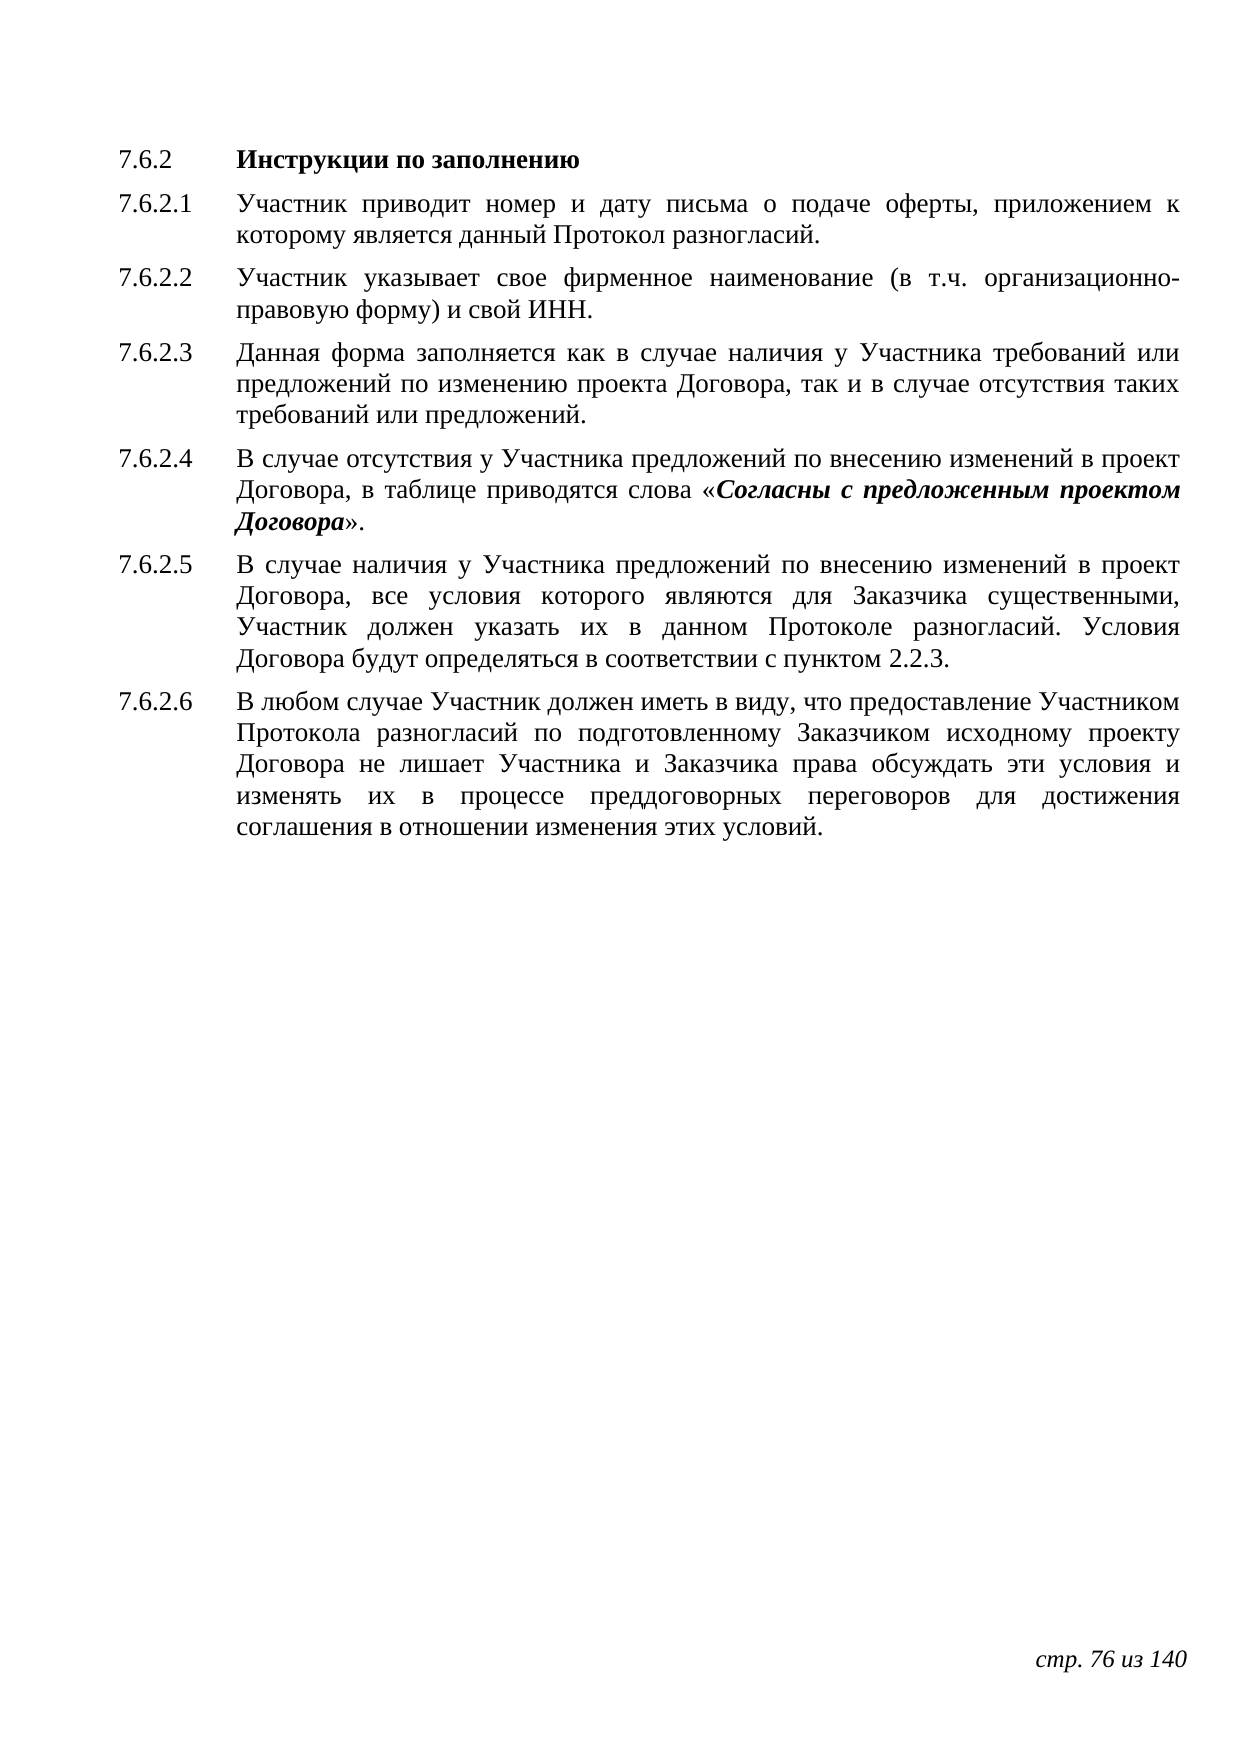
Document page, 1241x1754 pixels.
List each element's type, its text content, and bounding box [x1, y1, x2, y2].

text В случае наличия у Участника предложений по внесению изменений в проект Договора, все условия которого являются для Заказчика существенными, Участник должен указать их в данном Протоколе разногласий. Условия Договора будут определяться в соответствии с пунктом 2.2.3. [118, 548, 1181, 673]
text Инструкции по заполнению [118, 143, 1181, 174]
text В случае отсутствия у Участника предложений по внесению изменений в проект Договора, в таблице приводятся слова «Согласны с предложенным проектом Договора». [118, 442, 1181, 536]
text Участник приводит номер и дату письма о подаче оферты, приложением к которому является данный Протокол разногласий. [118, 187, 1181, 249]
text Участник указывает свое фирменное наименование (в т.ч. организационно-правовую форму) и свой ИНН. [118, 262, 1181, 324]
text В любом случае Участник должен иметь в виду, что предоставление Участником Протокола разногласий по подготовленному Заказчиком исходному проекту Договора не лишает Участника и Заказчика права обсуждать эти условия и изменять их в процессе преддоговорных переговоров для достижения соглашения в отношении изменения этих условий. [118, 685, 1181, 841]
text Данная форма заполняется как в случае наличия у Участника требований или предложений по изменению проекта Договора, так и в случае отсутствия таких требований или предложений. [118, 336, 1181, 430]
